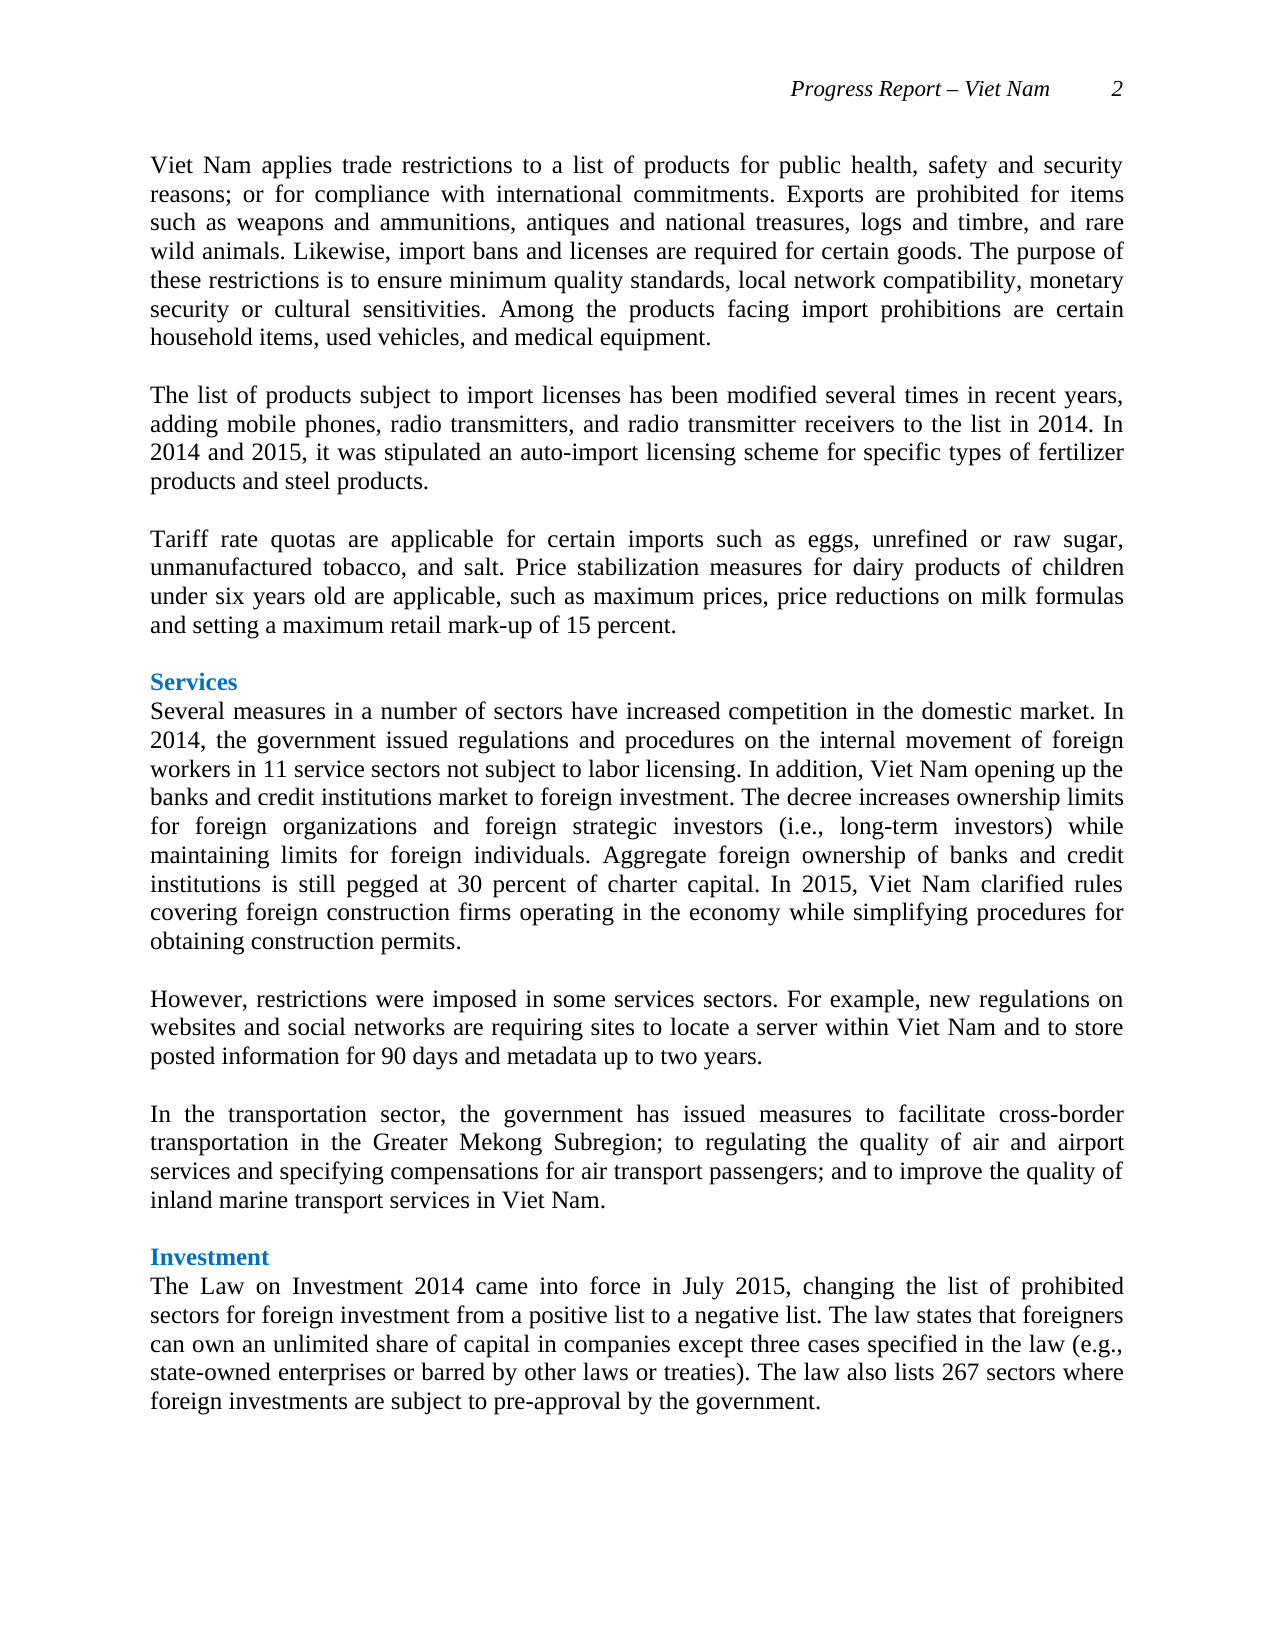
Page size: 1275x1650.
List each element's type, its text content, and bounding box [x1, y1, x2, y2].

text Viet Nam applies trade restrictions to a list of products for public health, safety and security reasons; or for compliance with international commitments. Exports are prohibited for items such as weapons and ammunitions, antiques and national treasures, logs and timbre, and rare wild animals. Likewise, import bans and licenses are required for certain goods. The purpose of these restrictions is to ensure minimum quality standards, local network compatibility, monetary security or cultural sensitivities. Among the products facing import prohibitions are certain household items, used vehicles, and medical equipment. [150, 150, 1125, 351]
text Several measures in a number of sectors have increased competition in the domestic market. In 2014, the government issued regulations and procedures on the internal movement of foreign workers in 11 service sectors not subject to labor licensing. In addition, Viet Nam opening up the banks and credit institutions market to foreign investment. The decree increases ownership limits for foreign organizations and foreign strategic investors (i.e., long-term investors) while maintaining limits for foreign individuals. Aggregate foreign ownership of banks and credit institutions is still pegged at 30 percent of charter capital. In 2015, Viet Nam clarified rules covering foreign construction firms operating in the economy while simplifying procedures for obtaining construction permits. [150, 696, 1125, 955]
text Investment [150, 1242, 1125, 1271]
text However, restrictions were imposed in some services sectors. For example, new regulations on websites and social networks are requiring sites to locate a server within Viet Nam and to store posted information for 90 days and metadata up to two years. [150, 984, 1125, 1070]
text Tariff rate quotas are applicable for certain imports such as eggs, unrefined or raw sugar, unmanufactured tobacco, and salt. Price stabilization measures for dairy products of children under six years old are applicable, such as maximum prices, price reductions on milk formulas and setting a maximum retail mark-up of 15 percent. [150, 524, 1125, 639]
text In the transportation sector, the government has issued measures to facilitate cross-border transportation in the Greater Mekong Subregion; to regulating the quality of air and airport services and specifying compensations for air transport passengers; and to improve the quality of inland marine transport services in Viet Nam. [150, 1099, 1125, 1214]
text The list of products subject to import licenses has been modified several times in recent years, adding mobile phones, radio transmitters, and radio transmitter receivers to the list in 2014. In 2014 and 2015, it was stipulated an auto-import licensing scheme for specific types of fertilizer products and steel products. [150, 380, 1125, 495]
text Services [150, 667, 1125, 696]
text The Law on Investment 2014 came into force in July 2015, changing the list of prohibited sectors for foreign investment from a positive list to a negative list. The law states that foreigners can own an unlimited share of capital in companies except three cases specified in the law (e.g., state-owned enterprises or barred by other laws or treaties). The law also lists 267 sectors where foreign investments are subject to pre-approval by the government. [150, 1271, 1125, 1415]
